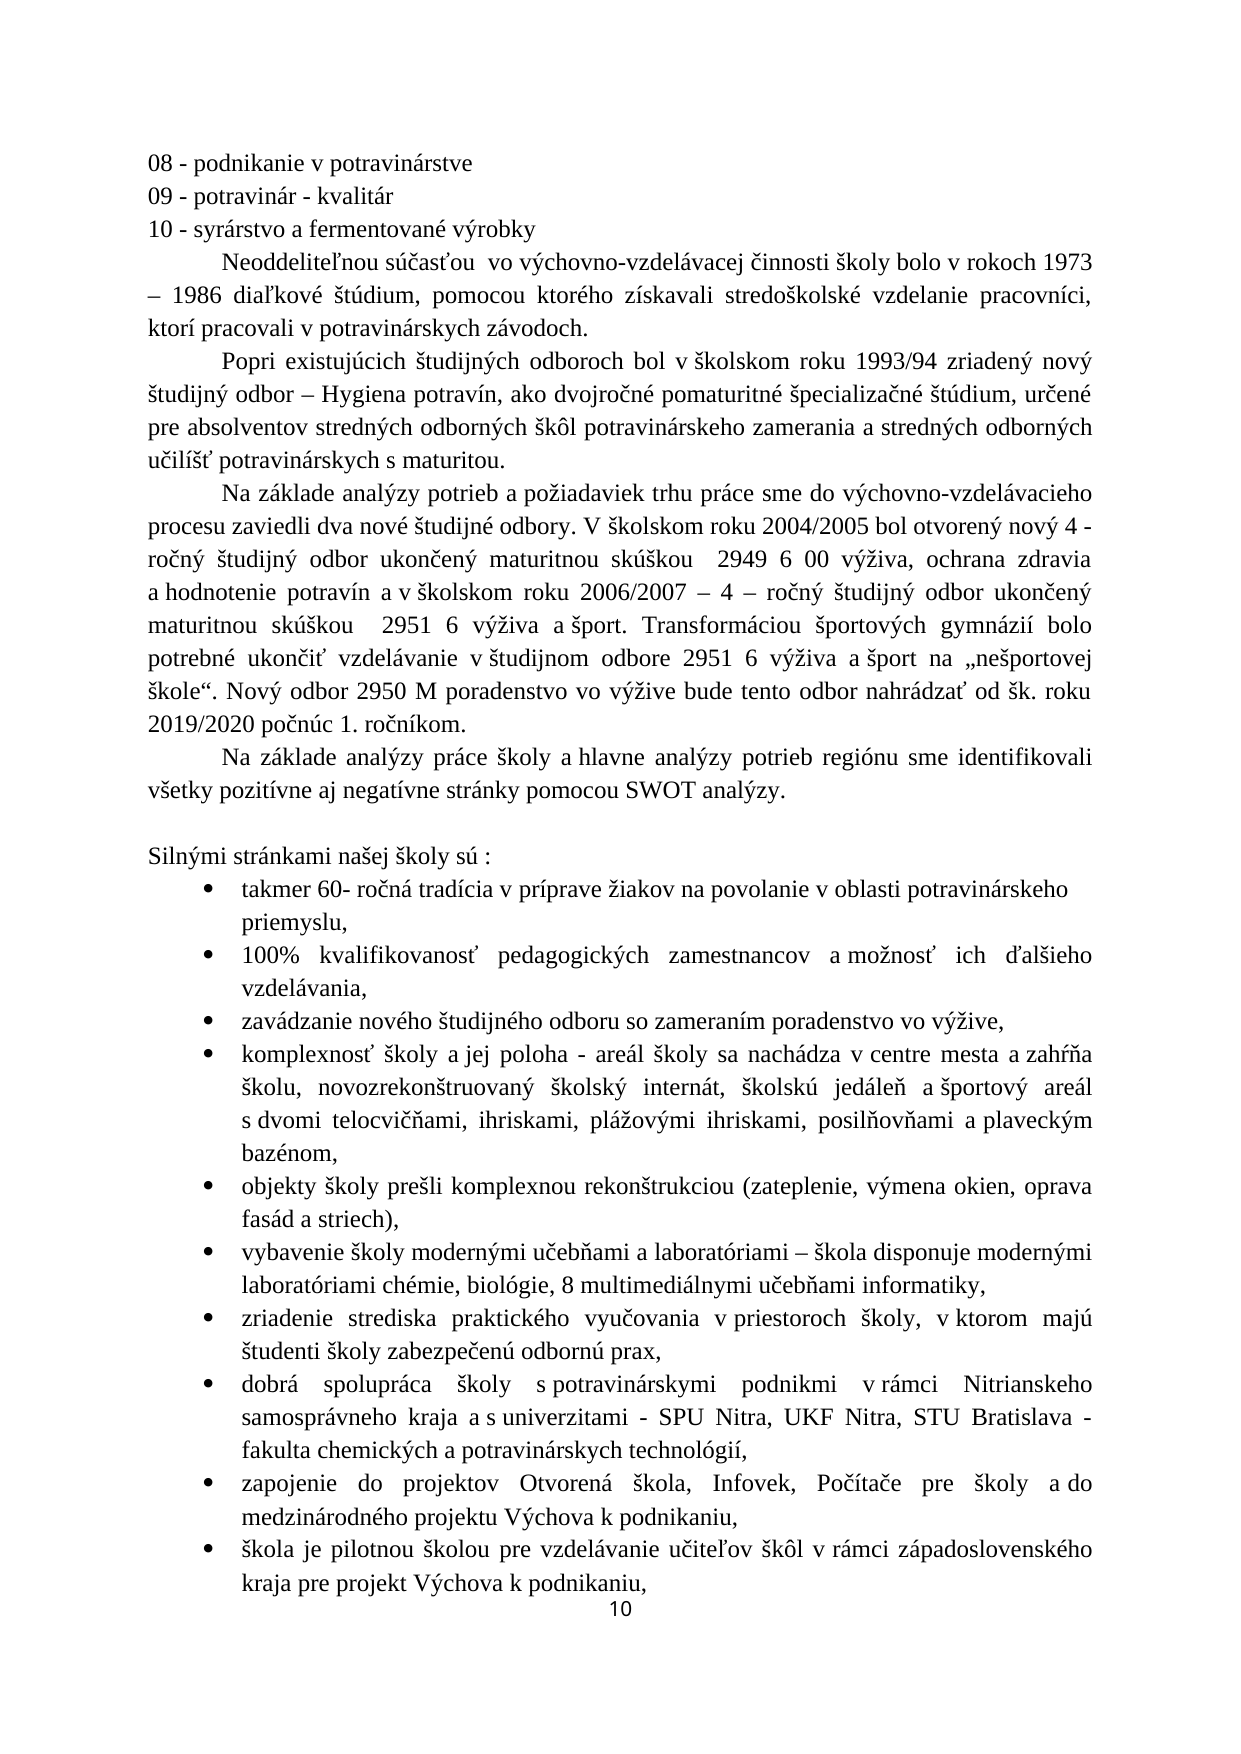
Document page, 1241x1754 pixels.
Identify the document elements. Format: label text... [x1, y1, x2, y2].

list objekty školy prešli komplexnou rekonštrukciou (zateplenie, výmena okien, oprava fasád a striech), [204, 1171, 1092, 1233]
list takmer 60- ročná tradícia v príprave žiakov na povolanie v oblasti potravinárskeho [204, 874, 1092, 903]
text Na základe analýzy potrieb a požiadaviek trhu práce sme do výchovno-vzdelávacieho procesu zaviedli dva nové študijné odbory. V školskom roku 2004/2005 bol otvorený nový 4 - ročný študijný odbor ukončený maturitnou skúškou 2949 6 00 výživa, ochrana zdravia a hodnotenie potravín a v školskom roku 2006/2007 – 4 – ročný študijný odbor ukončený maturitnou skúškou 2951 6 výživa a šport. Transformáciou športových gymnázií bolo potrebné ukončiť vzdelávanie v študijnom odbore 2951 6 výživa a šport na „nešportovej škole“. Nový odbor 2950 M poradenstvo vo výžive bude tento odbor nahrádzať od šk. roku 2019/2020 počnúc 1. ročníkom. [148, 478, 1092, 738]
list škola je pilotnou školou pre vzdelávanie učiteľov škôl v rámci západoslovenského kraja pre projekt Výchova k podnikaniu, [204, 1534, 1092, 1596]
text 09 - potravinár - kvalitár [148, 181, 1092, 209]
list zapojenie do projektov Otvorená škola, Infovek, Počítače pre školy a do medzinárodného projektu Výchova k podnikaniu, [204, 1468, 1092, 1530]
text Na základe analýzy práce školy a hlavne analýzy potrieb regiónu sme identifikovali všetky pozitívne aj negatívne stránky pomocou SWOT analýzy. [148, 742, 1092, 804]
list komplexnosť školy a jej poloha - areál školy sa nachádza v centre mesta a zahŕňa školu, novozrekonštruovaný školský internát, školskú jedáleň a športový areál s dvomi telocvičňami, ihriskami, plážovými ihriskami, posilňovňami a plaveckým bazénom, [204, 1039, 1092, 1167]
text 10 - syrárstvo a fermentované výrobky [148, 214, 1092, 242]
text 08 - podnikanie v potravinárstve [148, 148, 1092, 176]
text Neoddeliteľnou súčasťou vo výchovno-vzdelávacej činnosti školy bolo v rokoch 1973 – 1986 diaľkové štúdium, pomocou ktorého získavali stredoškolské vzdelanie pracovníci, ktorí pracovali v potravinárskych závodoch. [148, 247, 1092, 342]
list 100% kvalifikovanosť pedagogických zamestnancov a možnosť ich ďalšieho vzdelávania, [204, 940, 1092, 1002]
text Popri existujúcich študijných odboroch bol v školskom roku 1993/94 zriadený nový študijný odbor – Hygiena potravín, ako dvojročné pomaturitné špecializačné štúdium, určené pre absolventov stredných odborných škôl potravinárskeho zamerania a stredných odborných učilíšť potravinárskych s maturitou. [148, 346, 1092, 474]
list vybavenie školy modernými učebňami a laboratóriami – škola disponuje modernými laboratóriami chémie, biológie, 8 multimediálnymi učebňami informatiky, [204, 1237, 1092, 1299]
text priemyslu, [204, 907, 1092, 936]
list zavádzanie nového študijného odboru so zameraním poradenstvo vo výžive, [204, 1006, 1092, 1035]
list zriadenie strediska praktického vyučovania v priestoroch školy, v ktorom majú študenti školy zabezpečenú odbornú prax, [204, 1303, 1092, 1365]
list dobrá spolupráca školy s potravinárskymi podnikmi v rámci Nitrianskeho samosprávneho kraja a s univerzitami - SPU Nitra, UKF Nitra, STU Bratislava - fakulta chemických a potravinárskych technológií, [204, 1369, 1092, 1464]
text Silnými stránkami našej školy sú : [148, 841, 1092, 870]
